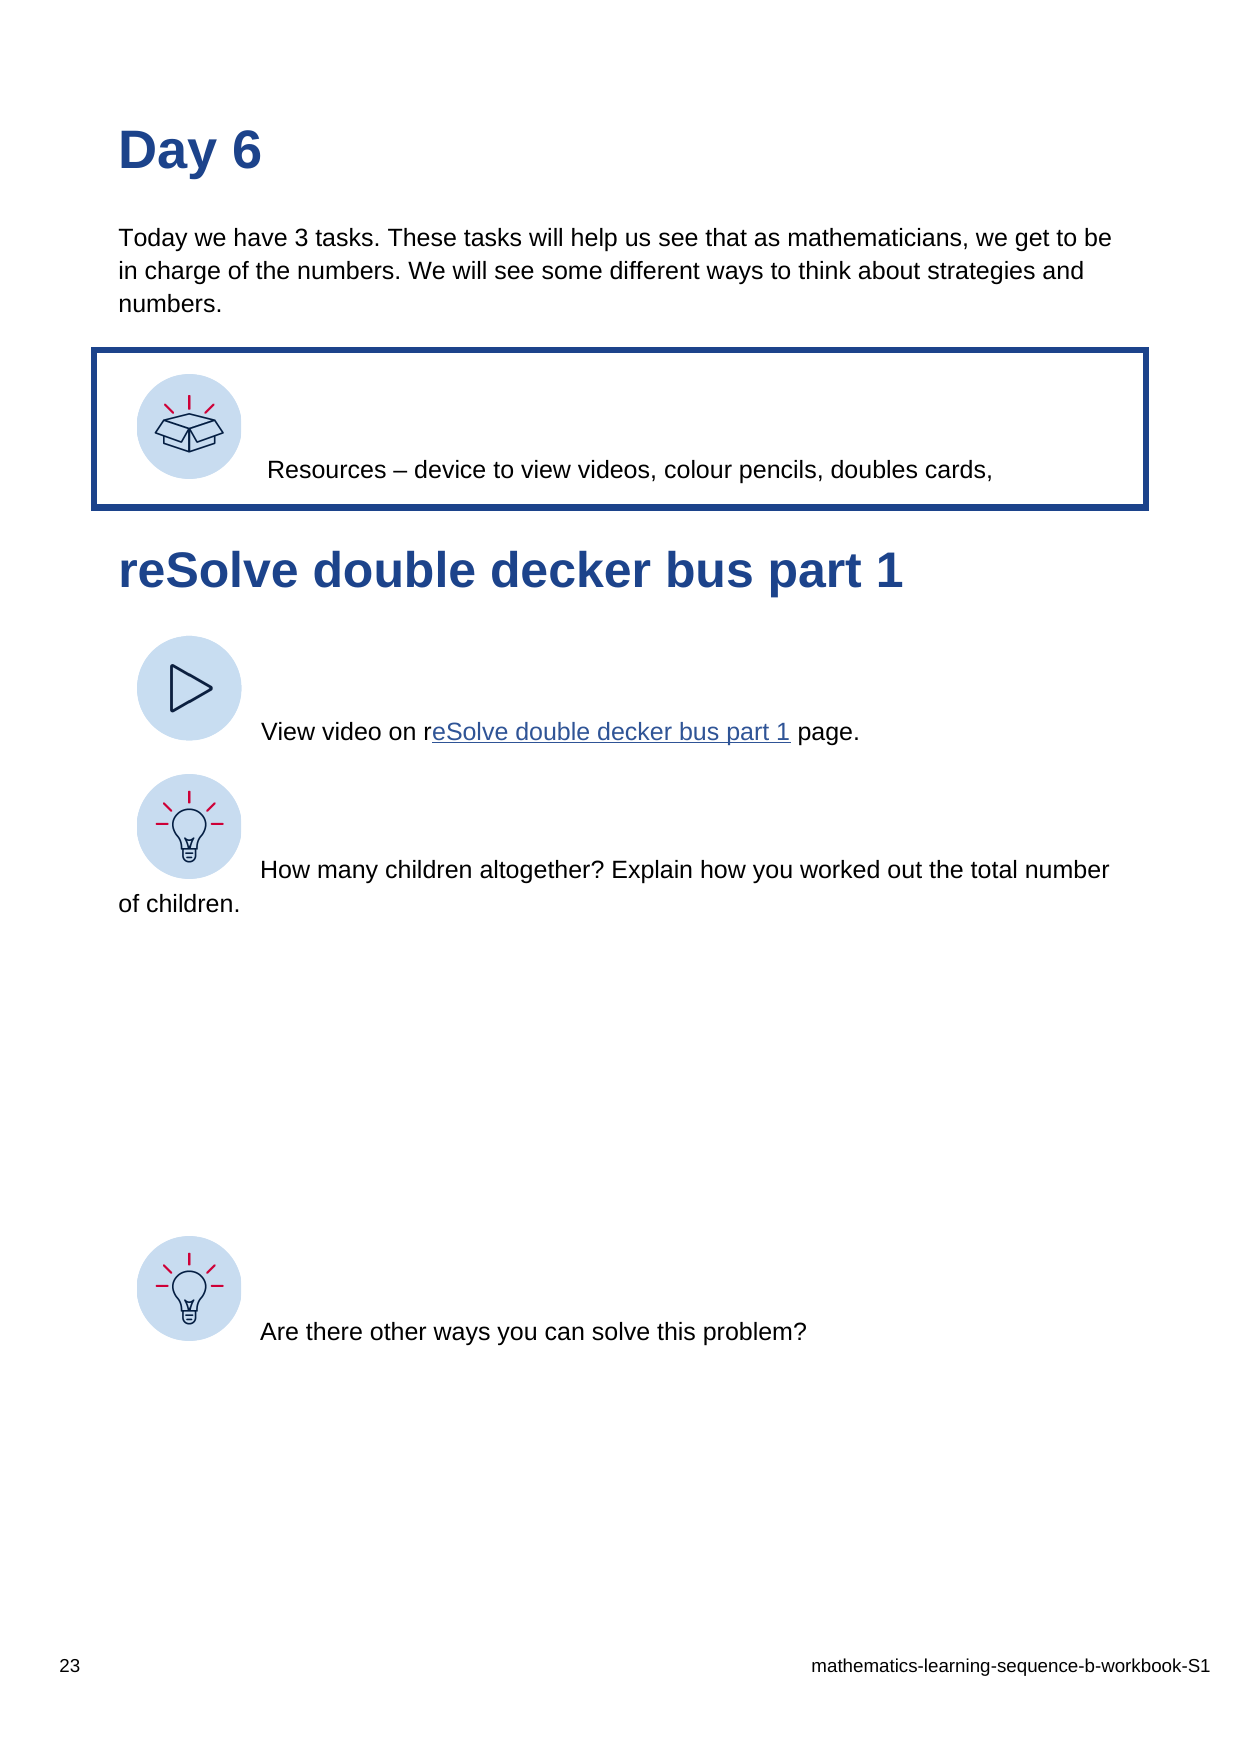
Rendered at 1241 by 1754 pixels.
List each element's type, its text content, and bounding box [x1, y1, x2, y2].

text Are there other ways you can solve this problem? [118, 1237, 1122, 1346]
text Today we have 3 tasks. These tasks will help us see that as mathematicians, we get to be in charge of the numbers. We will see some different ways to think about strategies and numbers. [118, 223, 1122, 318]
subtitle Day 6 [118, 118, 1122, 180]
text View video on reSolve double decker bus part 1 page. [118, 635, 1122, 746]
text How many children altogether? Explain how you worked out the total number of children. [118, 775, 1122, 917]
text Resources – device to view videos, colour pencils, doubles cards, [97, 353, 1143, 504]
subtitle reSolve double decker bus part 1 [118, 540, 1122, 597]
